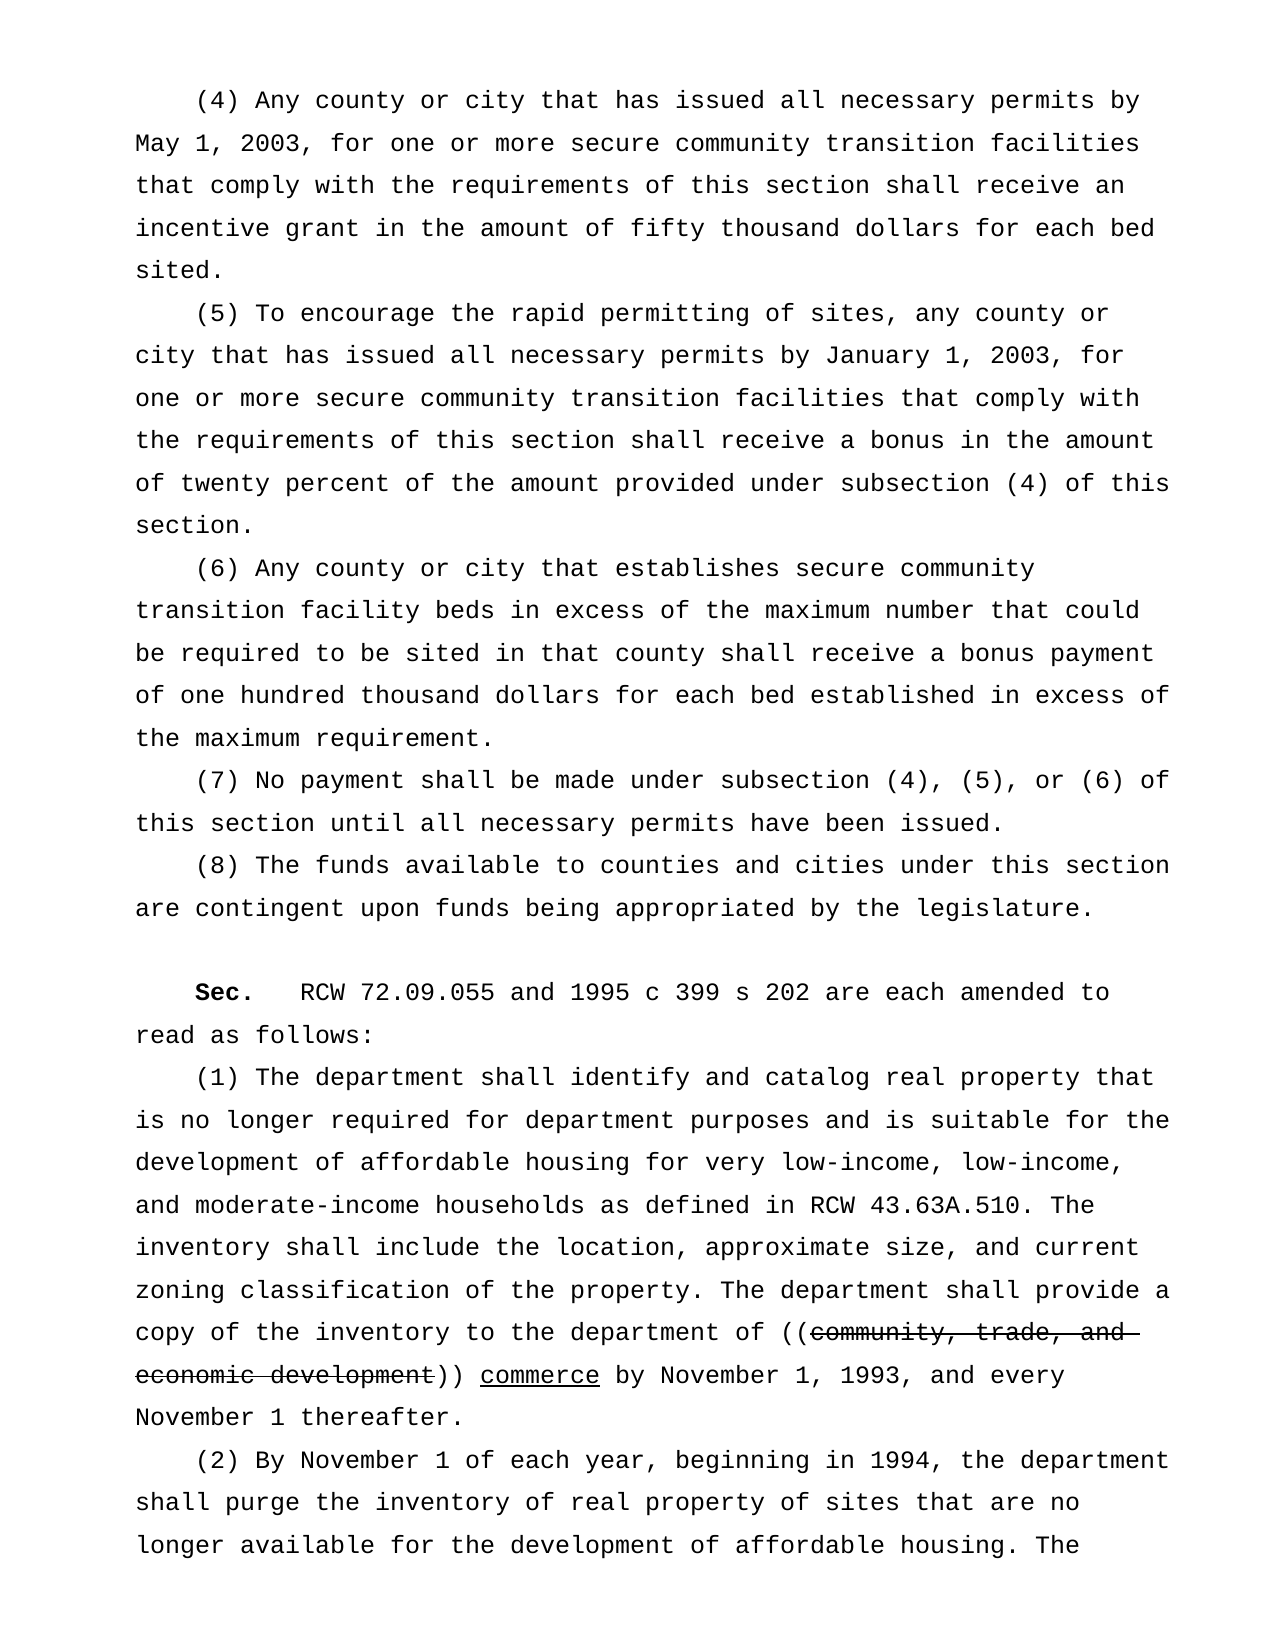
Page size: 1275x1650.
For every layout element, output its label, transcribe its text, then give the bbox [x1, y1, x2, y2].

text (7) No payment shall be made under subsection (4), (5), or (6) of this section until all necessary permits have been issued. [135, 755, 1170, 840]
text Sec. RCW 72.09.055 and 1995 c 399 s 202 are each amended to read as follows: [135, 967, 1170, 1052]
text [135, 1434, 1170, 1562]
text (4) Any county or city that has issued all necessary permits by May 1, 2003, for one or more secure community transition facilities that comply with the requirements of this section shall receive an incentive grant in the amount of fifty thousand dollars for each bed sited. [135, 75, 1170, 287]
text (6) Any county or city that establishes secure community transition facility beds in excess of the maximum number that could be required to be sited in that county shall receive a bonus payment of one hundred thousand dollars for each bed established in excess of the maximum requirement. [135, 542, 1170, 755]
text (5) To encourage the rapid permitting of sites, any county or city that has issued all necessary permits by January 1, 2003, for one or more secure community transition facilities that comply with the requirements of this section shall receive a bonus in the amount of twenty percent of the amount provided under subsection (4) of this section. [135, 287, 1170, 542]
text (1) The department shall identify and catalog real property that is no longer required for department purposes and is suitable for the development of affordable housing for very low-income, low-income, and moderate-income households as defined in RCW 43.63A.510. The inventory shall include the location, approximate size, and current zoning classification of the property. The department shall provide a copy of the inventory to the department of ((community, trade, and economic development)) commerce by November 1, 1993, and every November 1 thereafter. [135, 1052, 1170, 1434]
text (8) The funds available to counties and cities under this section are contingent upon funds being appropriated by the legislature. [135, 840, 1170, 925]
